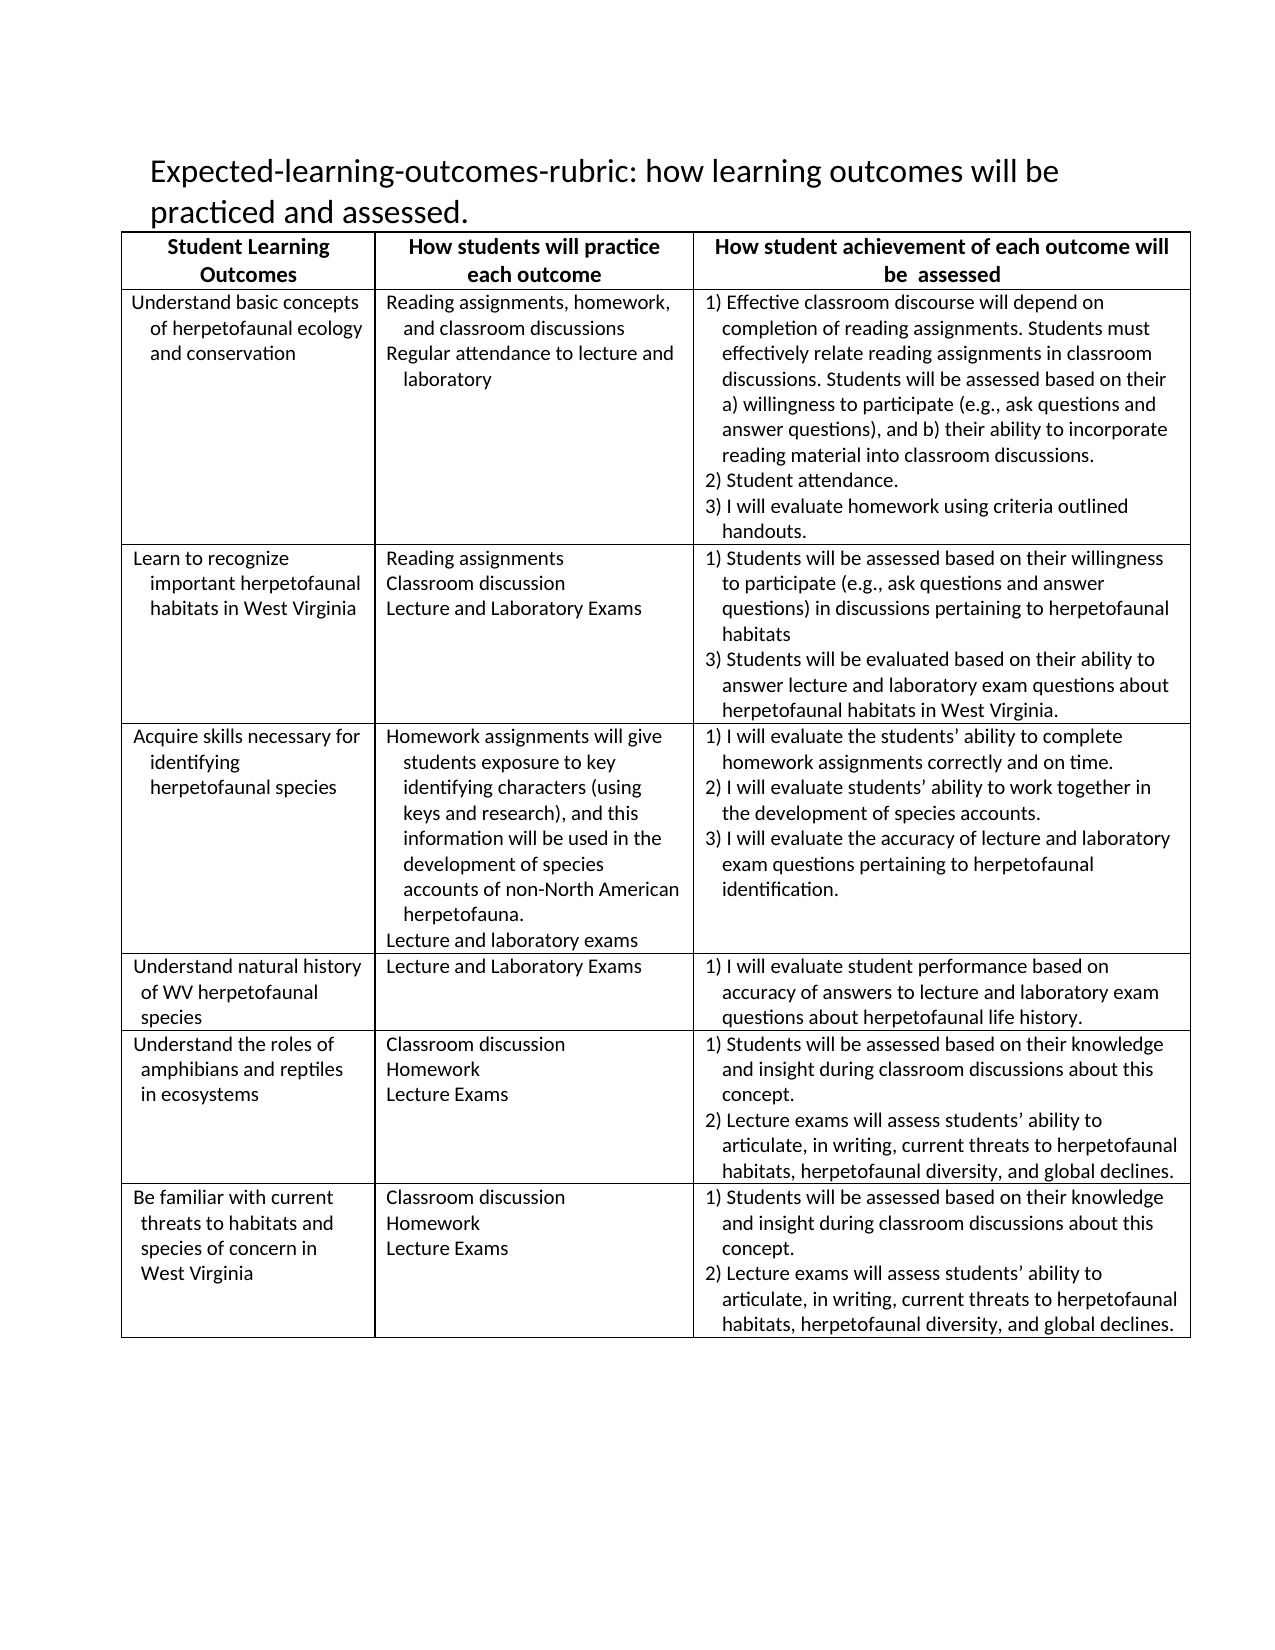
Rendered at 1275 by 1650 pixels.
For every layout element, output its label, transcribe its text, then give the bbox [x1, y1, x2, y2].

table_cell 1) Students will be assessed based on their willingness to participate (e.g., ask questions and answer questions) in discussions pertaining to herpetofaunal habitats 3) Students will be evaluated based on their ability to answer lecture and laboratory exam questions about herpetofaunal habitats in West Virginia. [694, 545, 1190, 723]
table_cell 1) I will evaluate student performance based on accuracy of answers to lecture and laboratory exam questions about herpetofaunal life history. [694, 954, 1190, 1030]
text Expected-learning-outcomes-rubric: how learning outcomes will be practiced and assessed. [150, 150, 1125, 231]
table_cell Reading assignments, homework, and classroom discussions Regular attendance to lecture and laboratory [376, 290, 693, 544]
table_cell Lecture and Laboratory Exams [376, 954, 693, 1030]
table_cell Understand basic concepts of herpetofaunal ecology and conservation [122, 290, 374, 544]
table_header Student Learning Outcomes [122, 233, 374, 288]
table_cell Homework assignments will give students exposure to key identifying characters (using keys and research), and this information will be used in the development of species accounts of non-North American herpetofauna. Lecture and laboratory exams [376, 724, 693, 952]
table_cell 1) I will evaluate the students’ ability to complete homework assignments correctly and on time. 2) I will evaluate students’ ability to work together in the development of species accounts. 3) I will evaluate the accuracy of lecture and laboratory exam questions pertaining to herpetofaunal identification. [694, 724, 1190, 952]
table_header How student achievement of each outcome will be assessed [694, 233, 1190, 288]
table_cell Classroom discussion Homework Lecture Exams [376, 1184, 693, 1337]
table_cell Understand the roles of amphibians and reptiles in ecosystems [122, 1031, 374, 1183]
table_cell Learn to recognize important herpetofaunal habitats in West Virginia [122, 545, 374, 723]
table_header How students will practice each outcome [376, 233, 693, 288]
table_cell 1) Effective classroom discourse will depend on completion of reading assignments. Students must effectively relate reading assignments in classroom discussions. Students will be assessed based on their a) willingness to participate (e.g., ask questions and answer questions), and b) their ability to incorporate reading material into classroom discussions. 2) Student attendance. 3) I will evaluate homework using criteria outlined handouts. [694, 290, 1190, 544]
table_cell Classroom discussion Homework Lecture Exams [376, 1031, 693, 1183]
table_cell Be familiar with current threats to habitats and species of concern in West Virginia [122, 1184, 374, 1337]
table_cell Reading assignments Classroom discussion Lecture and Laboratory Exams [376, 545, 693, 723]
table_cell 1) Students will be assessed based on their knowledge and insight during classroom discussions about this concept. 2) Lecture exams will assess students’ ability to articulate, in writing, current threats to herpetofaunal habitats, herpetofaunal diversity, and global declines. [694, 1184, 1190, 1337]
table_cell Understand natural history of WV herpetofaunal species [122, 954, 374, 1030]
table_cell Acquire skills necessary for identifying herpetofaunal species [122, 724, 374, 952]
table_cell 1) Students will be assessed based on their knowledge and insight during classroom discussions about this concept. 2) Lecture exams will assess students’ ability to articulate, in writing, current threats to herpetofaunal habitats, herpetofaunal diversity, and global declines. [694, 1031, 1190, 1183]
